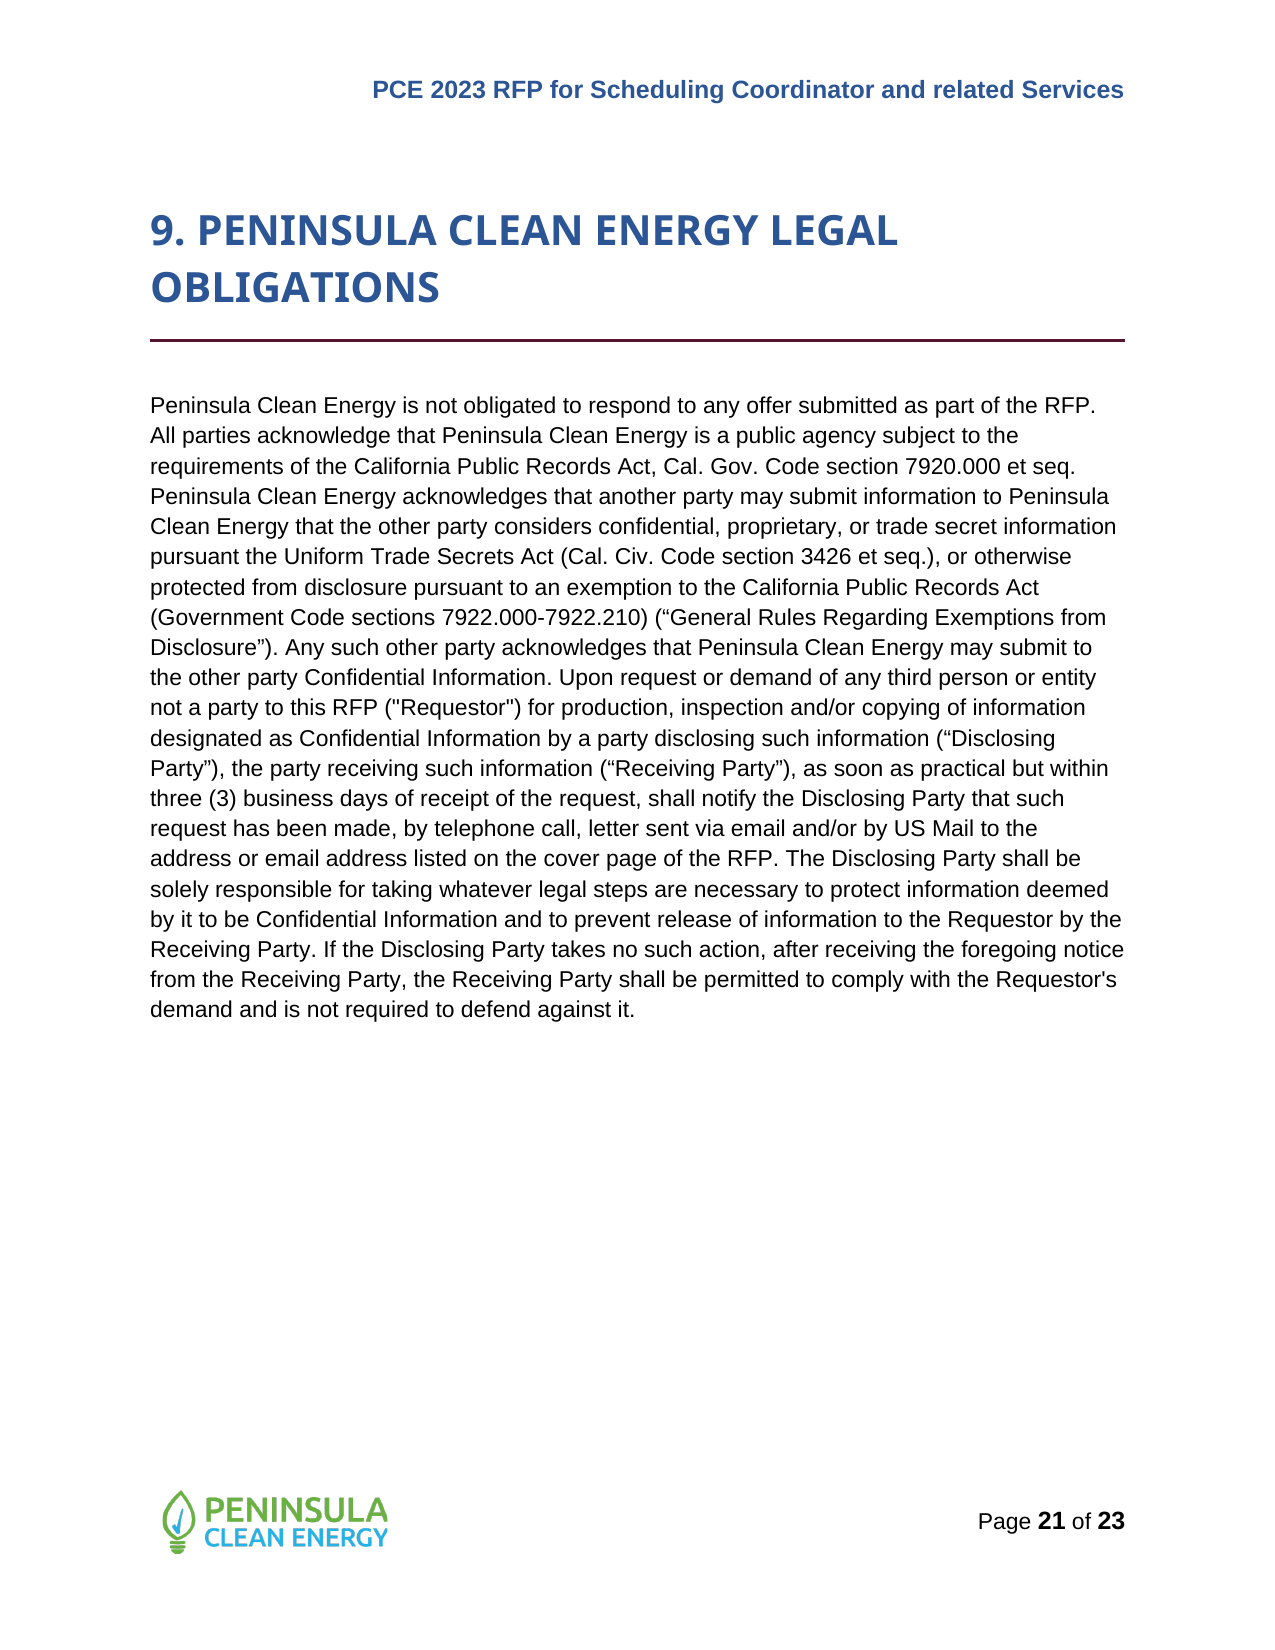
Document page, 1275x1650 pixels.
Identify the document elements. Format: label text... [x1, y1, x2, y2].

text Peninsula Clean Energy is not obligated to respond to any offer submitted as part of the RFP. All parties acknowledge that Peninsula Clean Energy is a public agency subject to the requirements of the California Public Records Act, Cal. Gov. Code section 7920.000 et seq. Peninsula Clean Energy acknowledges that another party may submit information to Peninsula Clean Energy that the other party considers confidential, proprietary, or trade secret information pursuant the Uniform Trade Secrets Act (Cal. Civ. Code section 3426 et seq.), or otherwise protected from disclosure pursuant to an exemption to the California Public Records Act (Government Code sections 7922.000-7922.210) (“General Rules Regarding Exemptions from Disclosure”). Any such other party acknowledges that Peninsula Clean Energy may submit to the other party Confidential Information. Upon request or demand of any third person or entity not a party to this RFP ("Requestor") for production, inspection and/or copying of information designated as Confidential Information by a party disclosing such information (“Disclosing Party”), the party receiving such information (“Receiving Party”), as soon as practical but within three (3) business days of receipt of the request, shall notify the Disclosing Party that such request has been made, by telephone call, letter sent via email and/or by US Mail to the address or email address listed on the cover page of the RFP. The Disclosing Party shall be solely responsible for taking whatever legal steps are necessary to protect information deemed by it to be Confidential Information and to prevent release of information to the Requestor by the Receiving Party. If the Disclosing Party takes no such action, after receiving the foregoing notice from the Receiving Party, the Receiving Party shall be permitted to comply with the Requestor's demand and is not required to defend against it. [150, 392, 1125, 1023]
subtitle 9. PENINSULA CLEAN ENERGY LEGAL OBLIGATIONS [150, 201, 1125, 339]
